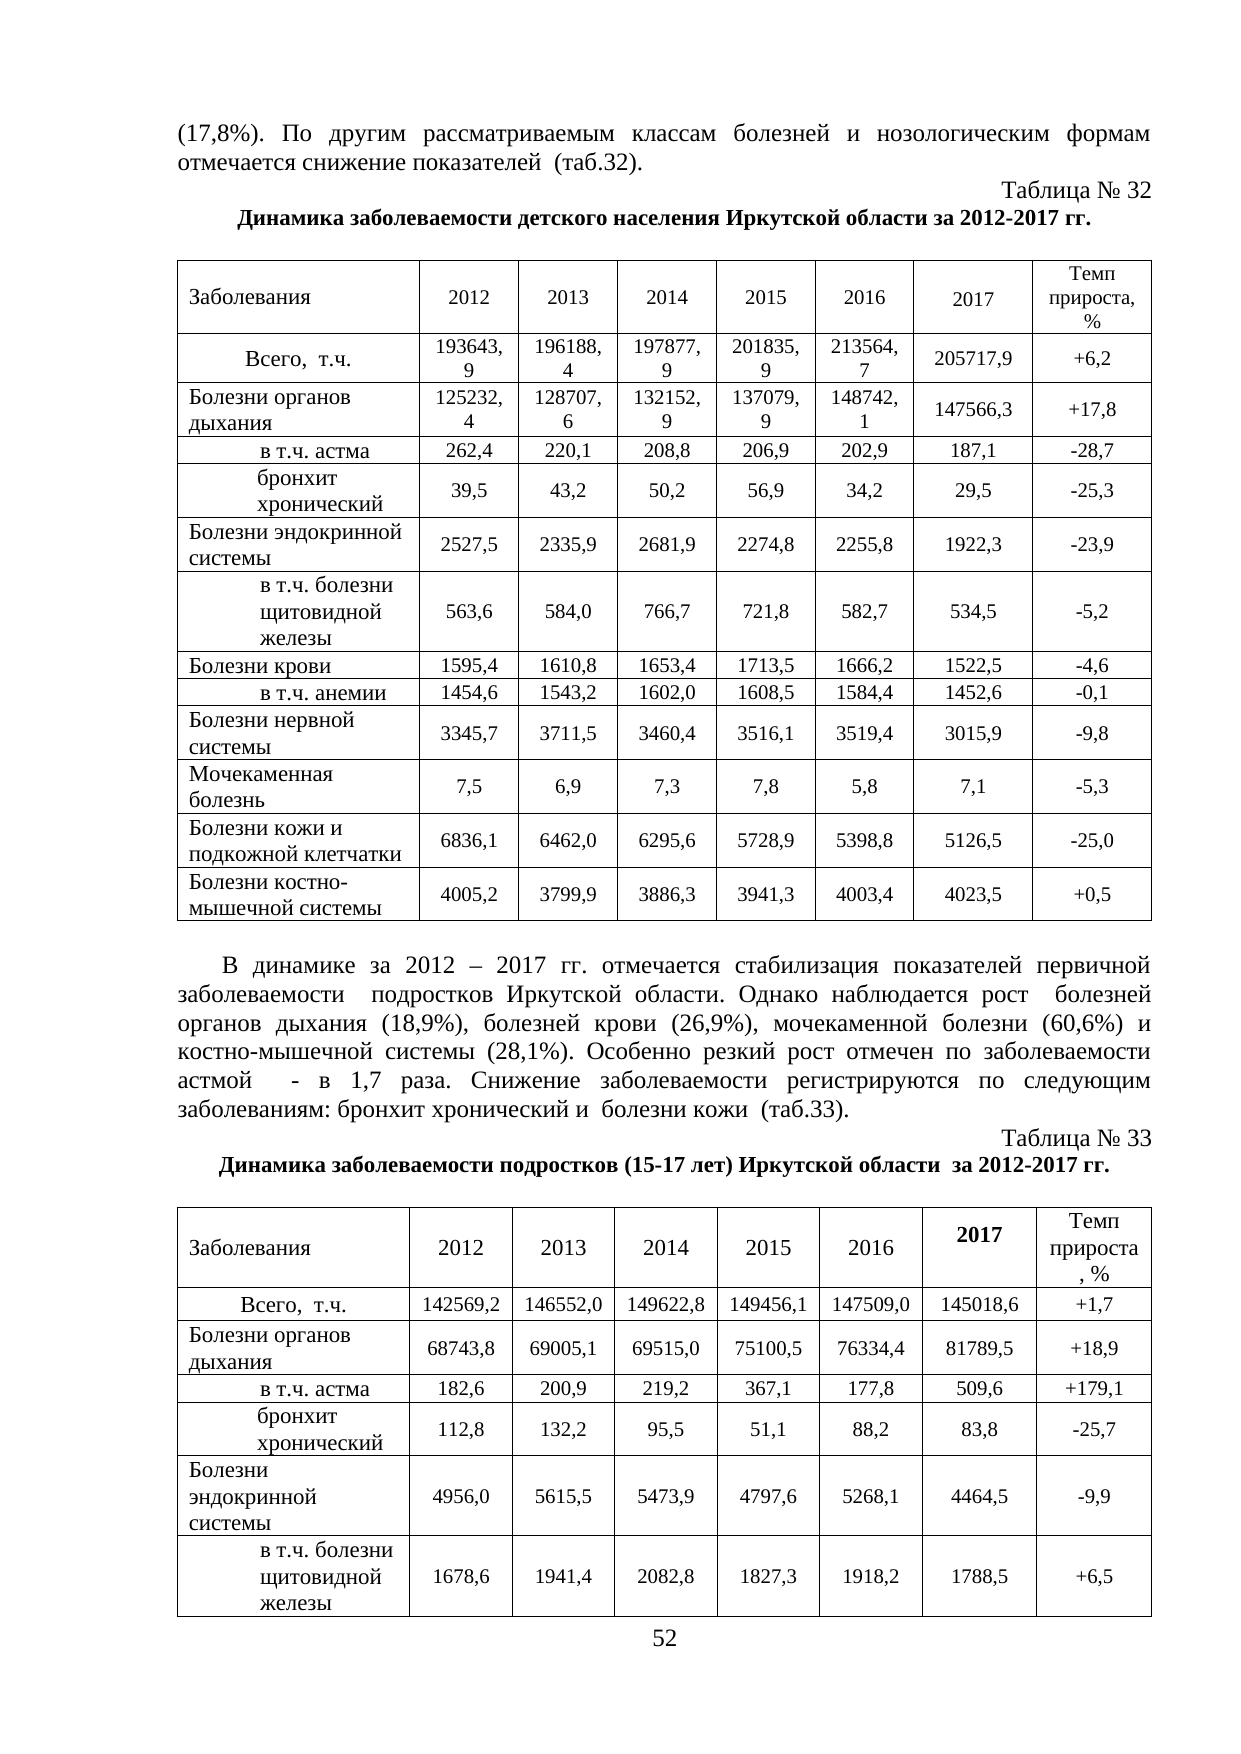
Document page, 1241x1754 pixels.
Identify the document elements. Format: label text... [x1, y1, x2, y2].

table_cell 83,8 [923, 1403, 1036, 1455]
table_cell 1653,4 [618, 652, 716, 678]
table_cell 149622,8 [615, 1288, 717, 1320]
table_cell 367,1 [718, 1375, 819, 1402]
table_cell -28,7 [1033, 437, 1151, 463]
table_cell 206,9 [717, 437, 815, 463]
table_cell Болезни кожи и подкожной клетчатки [178, 814, 419, 867]
table_cell 213564,7 [816, 334, 913, 382]
table_cell 3345,7 [420, 706, 518, 759]
table_cell 721,8 [717, 572, 815, 651]
table_cell 1666,2 [816, 652, 913, 678]
table_cell 51,1 [718, 1403, 819, 1455]
table_cell 219,2 [615, 1375, 717, 1402]
text Таблица № 33 [177, 1123, 1152, 1151]
table_header 2014 [615, 1208, 717, 1287]
text В динамике за 2012 – 2017 гг. отмечается стабилизация показателей первичной заболеваемости подростков Иркутской области. Однако наблюдается рост болезней органов дыхания (18,9%), болезней крови (26,9%), мочекаменной болезни (60,6%) и костно-мышечной системы (28,1%). Особенно резкий рост отмечен по заболеваемости астмой - в 1,7 раза. Снижение заболеваемости регистрируются по следующим заболеваниям: бронхит хронический и болезни кожи (таб.33). [177, 950, 1152, 1123]
table_cell 2681,9 [618, 518, 716, 571]
table_cell 7,5 [420, 760, 518, 813]
table_cell в т.ч. анемии [178, 679, 419, 705]
table_cell в т.ч. болезни щитовидной железы [178, 1536, 409, 1616]
table_cell 177,8 [820, 1375, 922, 1402]
table_cell 76334,4 [820, 1321, 922, 1374]
table_cell 125232,4 [420, 383, 518, 436]
table_cell 2255,8 [816, 518, 913, 571]
table_cell 81789,5 [923, 1321, 1036, 1374]
table_cell +1,7 [1037, 1288, 1151, 1320]
table_cell 201835,9 [717, 334, 815, 382]
table_cell 205717,9 [914, 334, 1032, 382]
table_cell 1452,6 [914, 679, 1032, 705]
table_header 2016 [816, 261, 913, 333]
table_cell 95,5 [615, 1403, 717, 1455]
table_cell Всего, т.ч. [178, 1288, 409, 1320]
table_cell -0,1 [1033, 679, 1151, 705]
table_cell Болезни крови [178, 652, 419, 678]
table_cell 1595,4 [420, 652, 518, 678]
table_cell 1918,2 [820, 1536, 922, 1616]
table_cell 4005,2 [420, 868, 518, 920]
table_cell -25,7 [1037, 1403, 1151, 1455]
table_cell Болезни органов дыхания [178, 383, 419, 436]
table_cell 1610,8 [519, 652, 617, 678]
table_cell бронхит хронический [178, 464, 419, 517]
table_cell 582,7 [816, 572, 913, 651]
table_cell 56,9 [717, 464, 815, 517]
table_cell 766,7 [618, 572, 716, 651]
table_cell 202,9 [816, 437, 913, 463]
table_cell 197877,9 [618, 334, 716, 382]
table_cell 1543,2 [519, 679, 617, 705]
table_cell -5,2 [1033, 572, 1151, 651]
table_cell 1788,5 [923, 1536, 1036, 1616]
table_cell 5126,5 [914, 814, 1032, 867]
table_cell 2082,8 [615, 1536, 717, 1616]
table_cell 3941,3 [717, 868, 815, 920]
table_header Заболевания [178, 261, 419, 333]
table_cell 137079,9 [717, 383, 815, 436]
table_cell 1678,6 [410, 1536, 512, 1616]
table_cell 509,6 [923, 1375, 1036, 1402]
table_cell в т.ч. астма [178, 1375, 409, 1402]
table_cell 7,8 [717, 760, 815, 813]
text Динамика заболеваемости подростков (15-17 лет) Иркутской области за 2012-2017 гг. [177, 1151, 1152, 1178]
table_cell 75100,5 [718, 1321, 819, 1374]
table_cell 7,1 [914, 760, 1032, 813]
table_cell 112,8 [410, 1403, 512, 1455]
table_cell 3460,4 [618, 706, 716, 759]
table_cell 182,6 [410, 1375, 512, 1402]
table_cell 149456,1 [718, 1288, 819, 1320]
table_cell -25,3 [1033, 464, 1151, 517]
table_cell 534,5 [914, 572, 1032, 651]
table_cell Всего, т.ч. [178, 334, 419, 382]
table_cell 69515,0 [615, 1321, 717, 1374]
table_cell 142569,2 [410, 1288, 512, 1320]
table_header 2012 [420, 261, 518, 333]
table_cell 1922,3 [914, 518, 1032, 571]
table_cell 147566,3 [914, 383, 1032, 436]
table_cell 3015,9 [914, 706, 1032, 759]
table_cell 3516,1 [717, 706, 815, 759]
table_cell 7,3 [618, 760, 716, 813]
table_cell 200,9 [513, 1375, 614, 1402]
table_cell -5,3 [1033, 760, 1151, 813]
table_cell 5,8 [816, 760, 913, 813]
table_cell 1827,3 [718, 1536, 819, 1616]
table_cell 1608,5 [717, 679, 815, 705]
table_cell 29,5 [914, 464, 1032, 517]
table_cell Болезни нервной системы [178, 706, 419, 759]
table_cell 4464,5 [923, 1456, 1036, 1535]
table_cell 5728,9 [717, 814, 815, 867]
table_cell 69005,1 [513, 1321, 614, 1374]
table_cell 39,5 [420, 464, 518, 517]
text Таблица № 32 [177, 176, 1152, 204]
table_cell 196188,4 [519, 334, 617, 382]
table_cell 1602,0 [618, 679, 716, 705]
table_cell в т.ч. астма [178, 437, 419, 463]
table_cell 88,2 [820, 1403, 922, 1455]
table_cell 187,1 [914, 437, 1032, 463]
table_cell 43,2 [519, 464, 617, 517]
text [177, 118, 1152, 176]
table_header 2015 [717, 261, 815, 333]
table_cell 132,2 [513, 1403, 614, 1455]
table_cell в т.ч. болезни щитовидной железы [178, 572, 419, 651]
table_cell +17,8 [1033, 383, 1151, 436]
table_header 2013 [513, 1208, 614, 1287]
table_cell 50,2 [618, 464, 716, 517]
table_cell -23,9 [1033, 518, 1151, 571]
text Динамика заболеваемости детского населения Иркутской области за 2012-2017 гг. [177, 204, 1152, 231]
table_cell Мочекаменная болезнь [178, 760, 419, 813]
table_cell Болезни эндокринной системы [178, 518, 419, 571]
table_cell 3711,5 [519, 706, 617, 759]
table_cell 3799,9 [519, 868, 617, 920]
table_cell 132152,9 [618, 383, 716, 436]
table_cell +179,1 [1037, 1375, 1151, 1402]
table_cell -4,6 [1033, 652, 1151, 678]
table_cell 1454,6 [420, 679, 518, 705]
table_cell 5398,8 [816, 814, 913, 867]
table_cell 2335,9 [519, 518, 617, 571]
table_header Темп прироста, % [1033, 261, 1151, 333]
table_cell 563,6 [420, 572, 518, 651]
table_cell 4797,6 [718, 1456, 819, 1535]
table_header 2017 [914, 261, 1032, 333]
table_header Заболевания [178, 1208, 409, 1287]
table_cell 1584,4 [816, 679, 913, 705]
table_cell +6,2 [1033, 334, 1151, 382]
table_cell 193643,9 [420, 334, 518, 382]
table_header 2013 [519, 261, 617, 333]
table_header 2016 [820, 1208, 922, 1287]
table_cell Болезни эндокринной системы [178, 1456, 409, 1535]
table_header 2014 [618, 261, 716, 333]
table_cell -9,9 [1037, 1456, 1151, 1535]
table_cell 1713,5 [717, 652, 815, 678]
table_header 2012 [410, 1208, 512, 1287]
table_cell 2274,8 [717, 518, 815, 571]
table_cell 1522,5 [914, 652, 1032, 678]
table_header 2015 [718, 1208, 819, 1287]
table_cell 1941,4 [513, 1536, 614, 1616]
table_cell 208,8 [618, 437, 716, 463]
table_cell Болезни органов дыхания [178, 1321, 409, 1374]
table_cell 4003,4 [816, 868, 913, 920]
table_cell 220,1 [519, 437, 617, 463]
table_cell Болезни костно-мышечной системы [178, 868, 419, 920]
table_cell 2527,5 [420, 518, 518, 571]
table_cell +18,9 [1037, 1321, 1151, 1374]
table_cell 3886,3 [618, 868, 716, 920]
table_cell бронхит хронический [178, 1403, 409, 1455]
table_cell 6295,6 [618, 814, 716, 867]
table_cell 34,2 [816, 464, 913, 517]
table_cell 6836,1 [420, 814, 518, 867]
table_cell -25,0 [1033, 814, 1151, 867]
table_cell 5473,9 [615, 1456, 717, 1535]
table_cell +0,5 [1033, 868, 1151, 920]
table_cell 148742,1 [816, 383, 913, 436]
table_cell 147509,0 [820, 1288, 922, 1320]
table_header Темп прироста, % [1037, 1208, 1151, 1287]
table_cell 146552,0 [513, 1288, 614, 1320]
table_cell 6462,0 [519, 814, 617, 867]
table_cell 262,4 [420, 437, 518, 463]
table_cell -9,8 [1033, 706, 1151, 759]
table_cell 6,9 [519, 760, 617, 813]
table_cell +6,5 [1037, 1536, 1151, 1616]
table_cell 68743,8 [410, 1321, 512, 1374]
table_cell 584,0 [519, 572, 617, 651]
table_cell 4956,0 [410, 1456, 512, 1535]
table_cell 145018,6 [923, 1288, 1036, 1320]
table_cell 3519,4 [816, 706, 913, 759]
table_cell 4023,5 [914, 868, 1032, 920]
table_cell 5615,5 [513, 1456, 614, 1535]
table_cell 128707,6 [519, 383, 617, 436]
table_header 2017 [923, 1208, 1036, 1287]
table_cell 5268,1 [820, 1456, 922, 1535]
